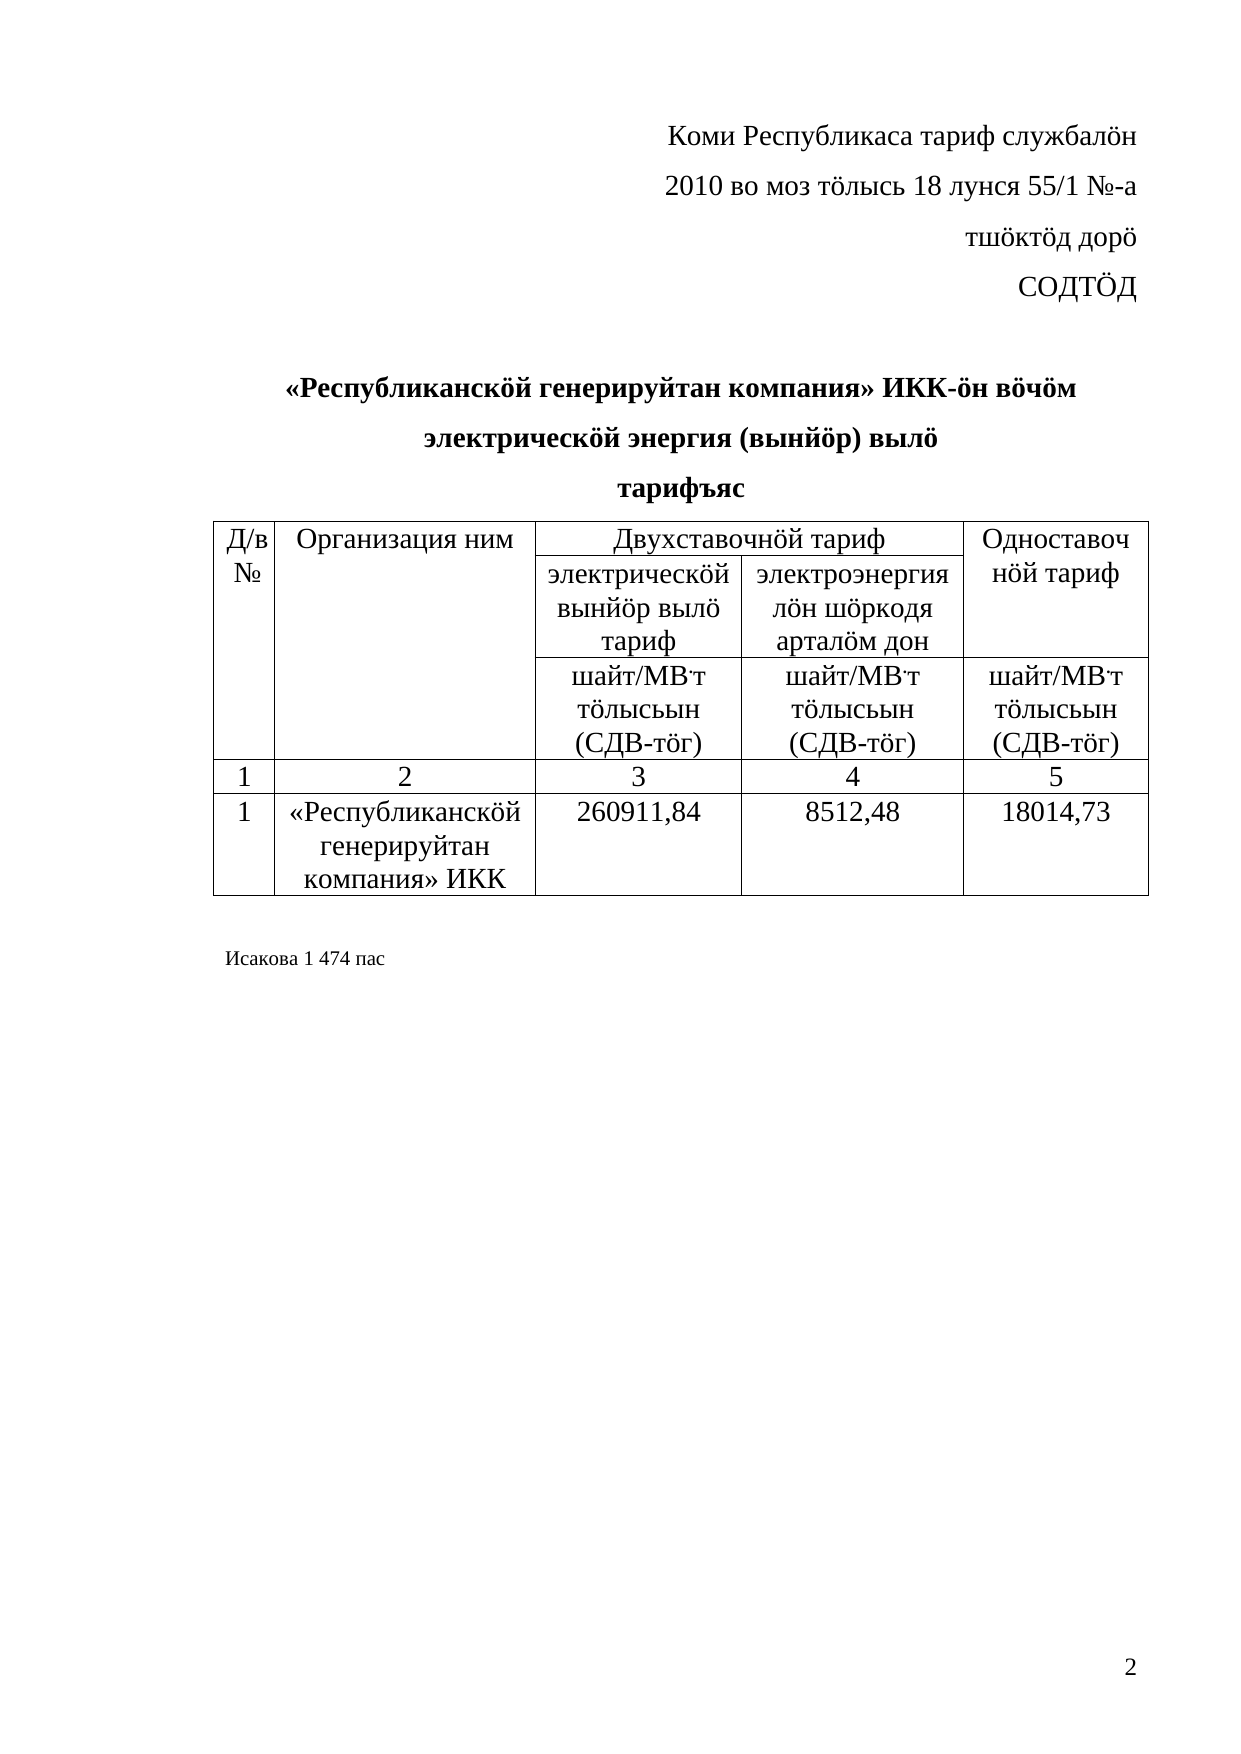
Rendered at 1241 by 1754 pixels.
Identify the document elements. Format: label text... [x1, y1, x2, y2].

table_cell 1 [214, 760, 274, 793]
table_cell 1 [214, 794, 274, 895]
table_cell 2 [275, 760, 535, 793]
table_cell 260911,84 [536, 794, 741, 895]
table_cell 8512,48 [742, 794, 963, 895]
text Исакова 1 474 пас [225, 946, 1137, 970]
text тшöктöд дорö [225, 219, 1137, 252]
text «Республиканскöй генерируйтан компания» ИКК-öн вöчöм электрическöй энергия (вынйöр) вылö [225, 370, 1137, 453]
table_header Двухставочнöй тариф [536, 522, 963, 555]
table_cell 3 [536, 760, 741, 793]
table_cell 18014,73 [964, 794, 1148, 895]
table_cell шайт/МВ.т тöлысьын (СДВ-тöг) [536, 658, 741, 758]
table_cell электроэнергиялöн шöркодя арталöм дон [742, 556, 963, 657]
text Коми Республикаса тариф службалöн [225, 118, 1137, 152]
table_cell 5 [964, 760, 1148, 793]
table_cell шайт/МВ.т тöлысьын (СДВ-тöг) [964, 658, 1148, 758]
table_header Организация ним [275, 522, 535, 758]
table_cell 4 [742, 760, 963, 793]
table_header Одноставочнöй тариф [964, 522, 1148, 657]
table_cell шайт/МВ.т тöлысьын (СДВ-тöг) [742, 658, 963, 758]
text 2010 во моз тöлысь 18 лунся 55/1 №-а [225, 168, 1137, 202]
text СОДТÖД [225, 269, 1137, 303]
table_cell электрическöй вынйöр вылö тариф [536, 556, 741, 657]
table_header Д/в № [214, 522, 274, 758]
table_cell «Республиканскöй генерируйтан компания» ИКК [275, 794, 535, 895]
text тарифъяс [225, 470, 1137, 504]
